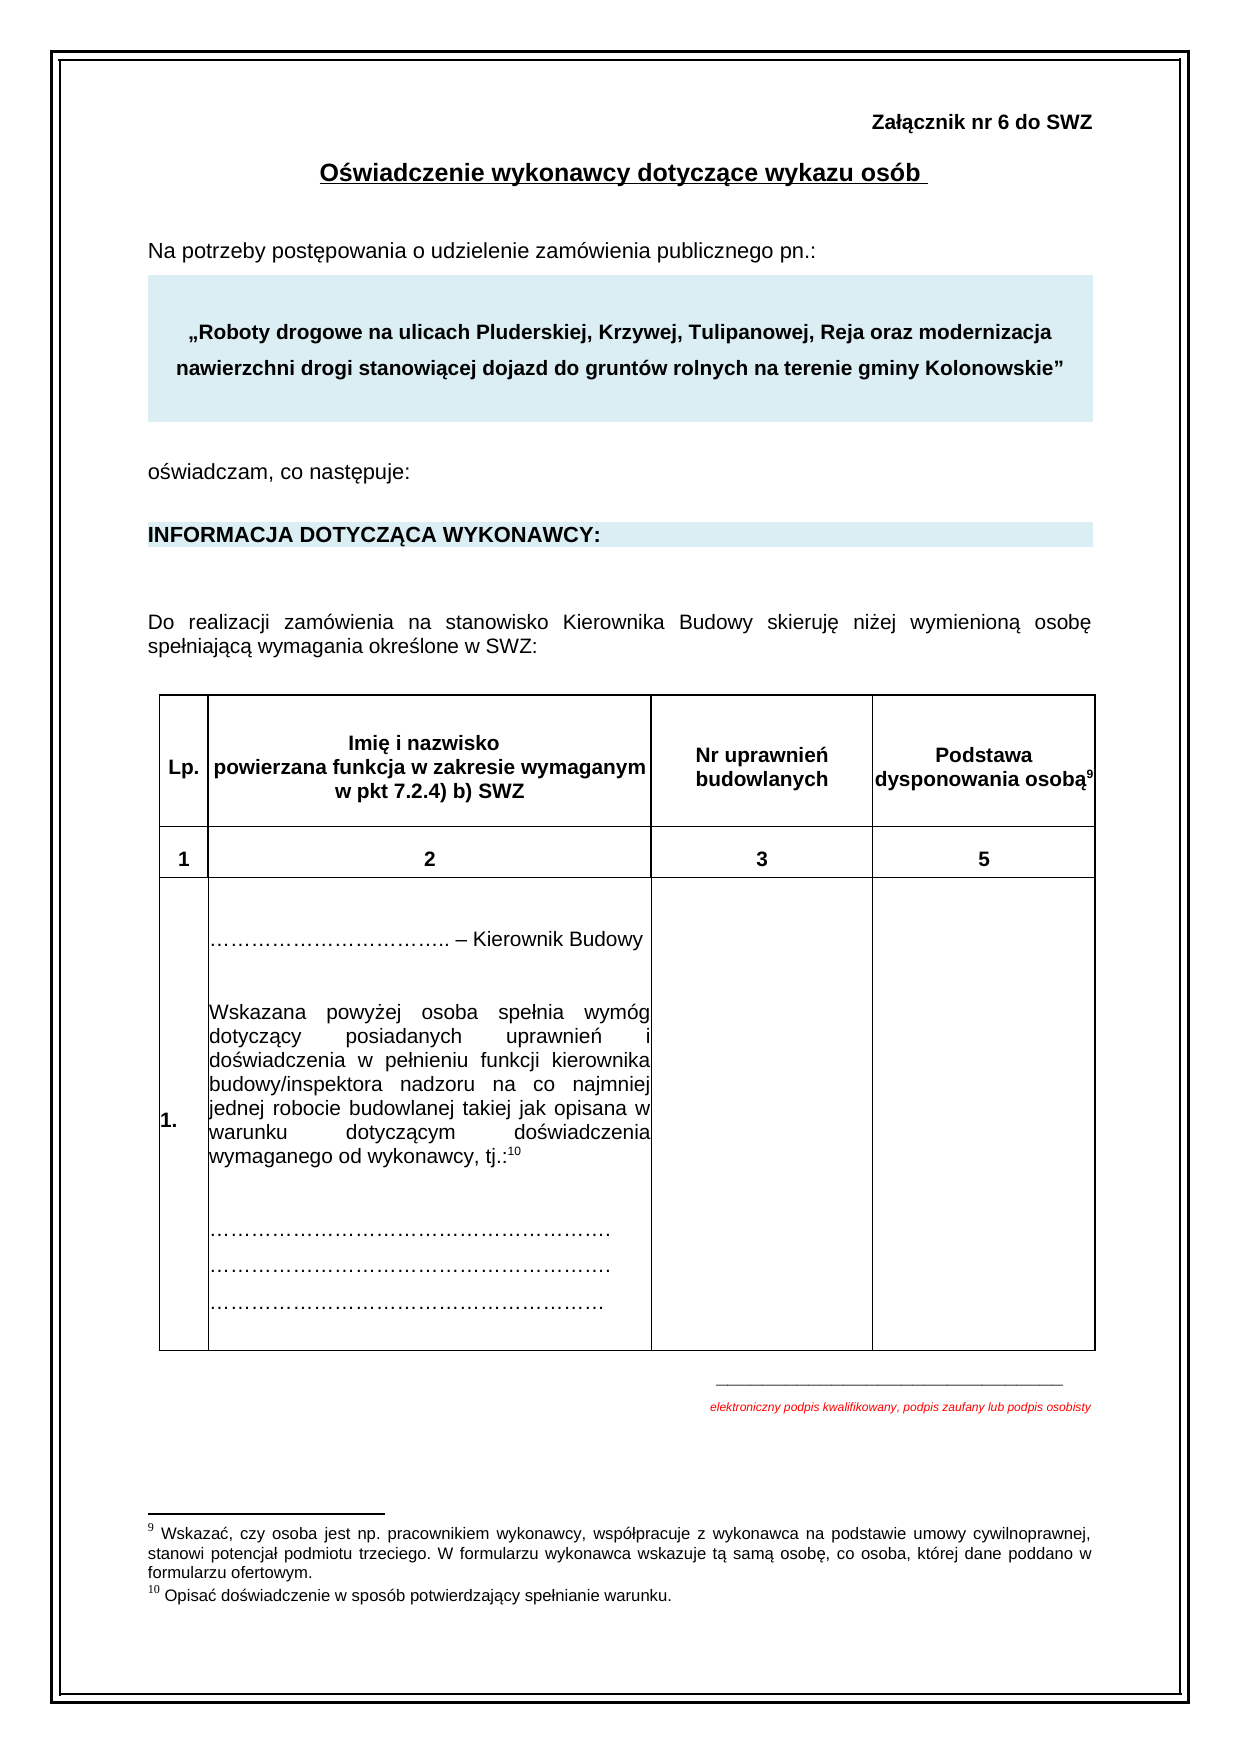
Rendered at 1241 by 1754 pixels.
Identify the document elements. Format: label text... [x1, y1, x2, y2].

table_cell 5 [873, 827, 1094, 877]
table_header Podstawa dysponowania osobą [873, 696, 1094, 826]
text Na potrzeby postępowania o udzielenie zamówienia publicznego pn.: [148, 238, 1093, 263]
text INFORMACJA DOTYCZĄCA WYKONAWCY: [148, 522, 1093, 547]
table_cell …………………………….. – Kierownik Budowy Wskazana powyżej osoba spełnia wymóg dotyczący posiadanych uprawnień i doświadczenia w pełnieniu funkcji kierownika budowy/inspektora nadzoru na co najmniej jednej robocie budowlanej takiej jak opisana w warunku dotyczącym doświadczenia wymaganego od wykonawcy, tj.: …………………………………………………. …………………………………………………. ………………………………………………… [209, 878, 651, 1350]
table_cell 1 [160, 827, 207, 877]
text „Roboty drogowe na ulicach Pluderskiej, Krzywej, Tulipanowej, Reja oraz modernizacja nawierzchni drogi stanowiącej dojazd do gruntów rolnych na terenie gminy Kolonowskie” [148, 319, 1093, 379]
text Do realizacji zamówienia na stanowisko Kierownika Budowy skieruję niżej wymienioną osobę spełniającą wymagania określone w SWZ: [148, 610, 1093, 658]
table_cell 1. [160, 878, 208, 1350]
table_header Lp. [160, 696, 207, 826]
table_cell [873, 878, 1094, 1350]
text oświadczam, co następuje: [148, 459, 1093, 484]
table_cell 3 [652, 827, 872, 877]
table_cell 2 [209, 827, 650, 877]
table_header Nr uprawnień budowlanych [652, 696, 872, 826]
text Oświadczenie wykonawcy dotyczące wykazu osób [148, 158, 1093, 187]
text ______________________________ [148, 1363, 1093, 1387]
table_header Imię i nazwisko powierzana funkcja w zakresie wymaganym w pkt 7.2.4) b) SWZ [209, 696, 650, 826]
text Załącznik nr 6 do SWZ [148, 110, 1093, 134]
text elektroniczny podpis kwalifikowany, podpis zaufany lub podpis osobisty [221, 1400, 1093, 1424]
table_cell [652, 878, 872, 1350]
